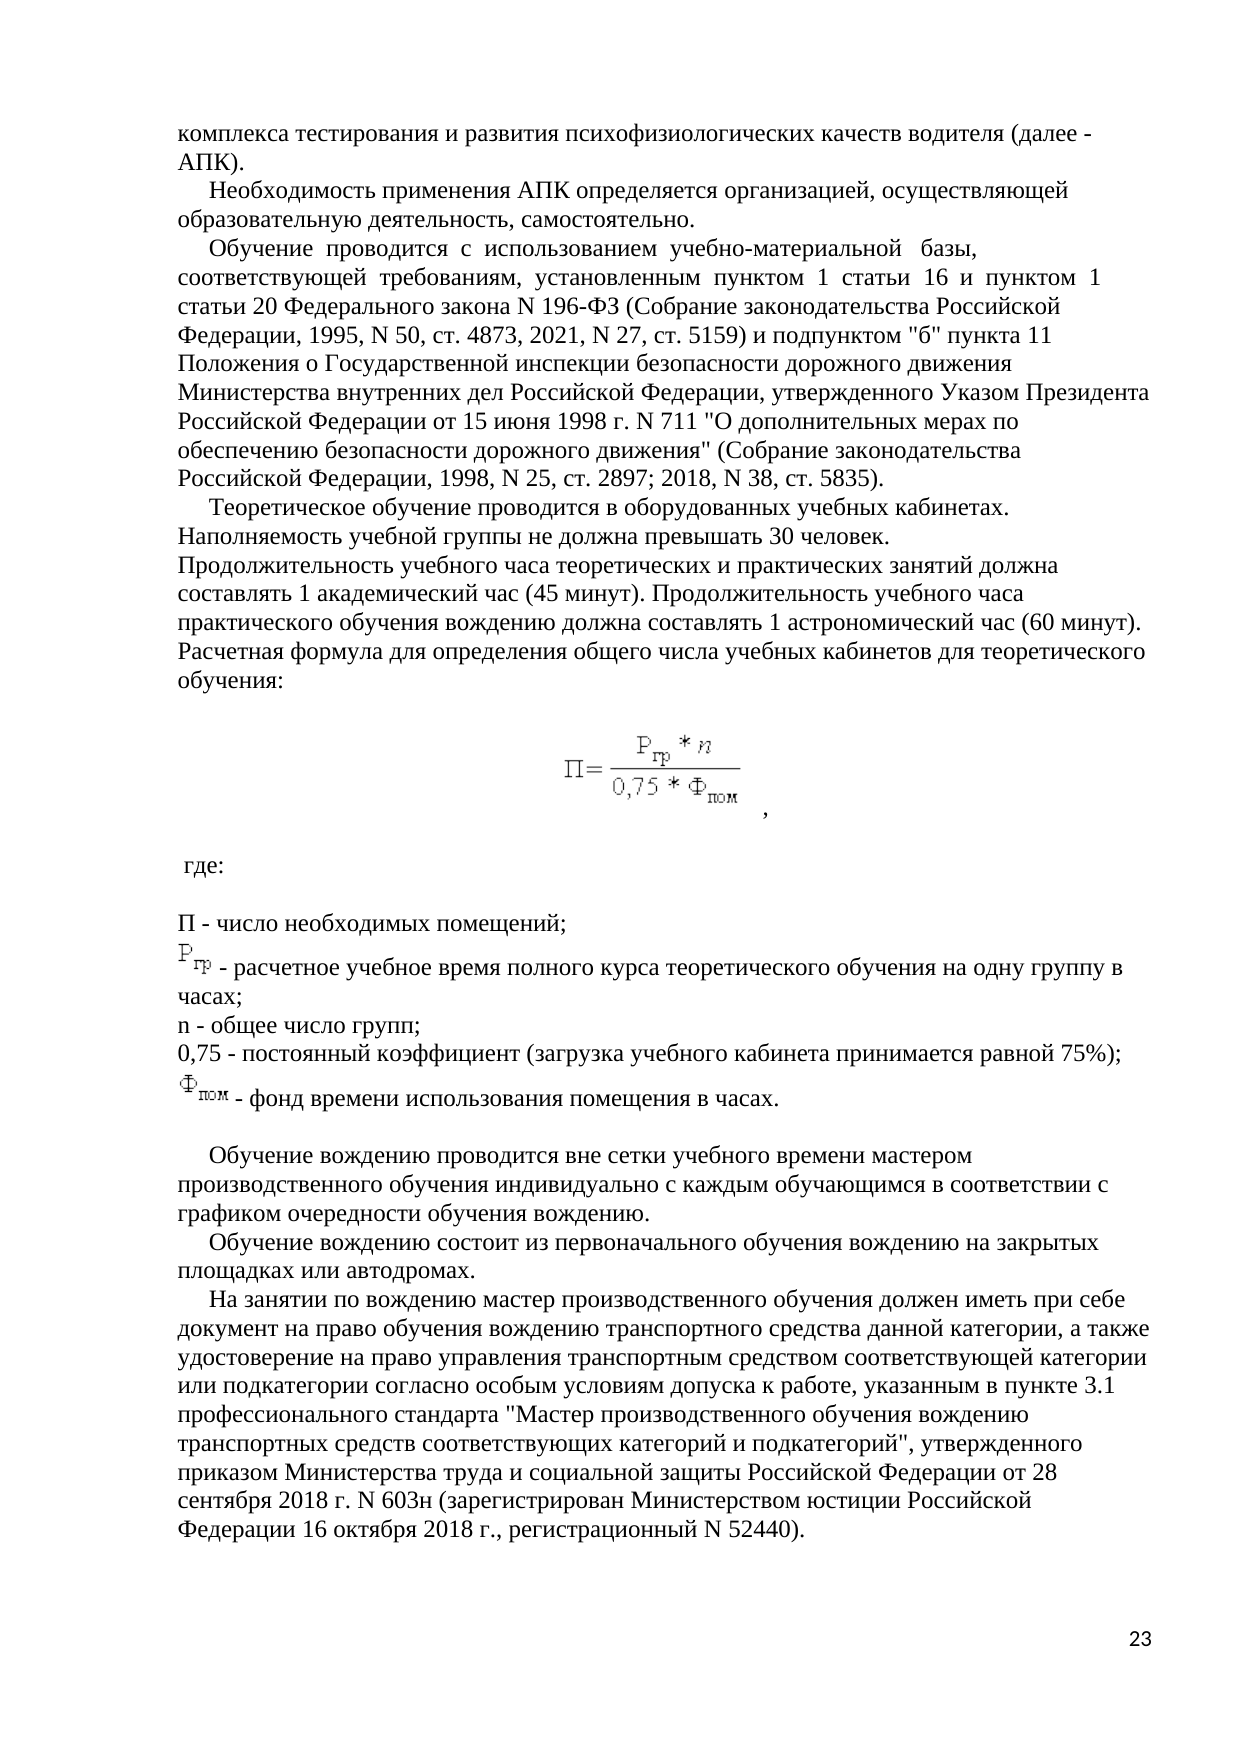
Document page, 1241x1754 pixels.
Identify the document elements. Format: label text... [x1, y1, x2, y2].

text - фонд времени использования помещения в часах. [177, 1067, 1152, 1112]
text Обучение вождению проводится вне сетки учебного времени мастером производственного обучения индивидуально с каждым обучающимся в соответствии с графиком очередности обучения вождению. [177, 1141, 1152, 1227]
text Продолжительность учебного часа теоретических и практических занятий должна составлять 1 академический час (45 минут). Продолжительность учебного часа практического обучения вождению должна составлять 1 астрономический час (60 минут). [177, 550, 1152, 636]
text где: [177, 850, 1152, 878]
text На занятии по вождению мастер производственного обучения должен иметь при себе документ на право обучения вождению транспортного средства данной категории, а также удостоверение на право управления транспортным средством соответствующей категории или подкатегории согласно особым условиям допуска к работе, указанным в пункте 3.1 профессионального стандарта "Мастер производственного обучения вождению транспортных средств соответствующих категорий и подкатегорий", утвержденного приказом Министерства труда и социальной защиты Российской Федерации от 28 сентября 2018 г. N 603н (зарегистрирован Министерством юстиции Российской Федерации 16 октября 2018 г., регистрационный N 52440). [177, 1284, 1152, 1543]
text Обучение проводится с использованием учебно-материальной базы, соответствующей требованиям, установленным пунктом 1 статьи 16 и пунктом 1 статьи 20 Федерального закона N 196-ФЗ (Собрание законодательства Российской Федерации, 1995, N 50, ст. 4873, 2021, N 27, ст. 5159) и подпунктом "б" пункта 11 Положения о Государственной инспекции безопасности дорожного движения Министерства внутренних дел Российской Федерации, утвержденного Указом Президента Российской Федерации от 15 июня 1998 г. N 711 "О дополнительных мерах по обеспечению безопасности дорожного движения" (Собрание законодательства Российской Федерации, 1998, N 25, ст. 2897; 2018, N 38, ст. 5835). [177, 233, 1152, 492]
text Необходимость применения АПК определяется организацией, осуществляющей образовательную деятельность, самостоятельно. [177, 176, 1152, 233]
picture [177, 1067, 235, 1107]
text Теоретическое обучение проводится в оборудованных учебных кабинетах. [177, 492, 1152, 521]
text - расчетное учебное время полного курса теоретического обучения на одну группу в часах; [177, 936, 1152, 1010]
text 0,75 - постоянный коэффициент (загрузка учебного кабинета принимается равной 75%); [177, 1038, 1152, 1067]
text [177, 118, 1152, 176]
text n - общее число групп; [177, 1010, 1152, 1038]
text П - число необходимых помещений; [177, 908, 1152, 936]
text Расчетная формула для определения общего числа учебных кабинетов для теоретического обучения: [177, 636, 1152, 693]
text Обучение вождению состоит из первоначального обучения вождению на закрытых площадках или автодромах. [177, 1227, 1152, 1284]
text , [177, 723, 1152, 821]
picture [560, 722, 763, 816]
text Наполняемость учебной группы не должна превышать 30 человек. [177, 521, 1152, 550]
picture [177, 936, 219, 976]
